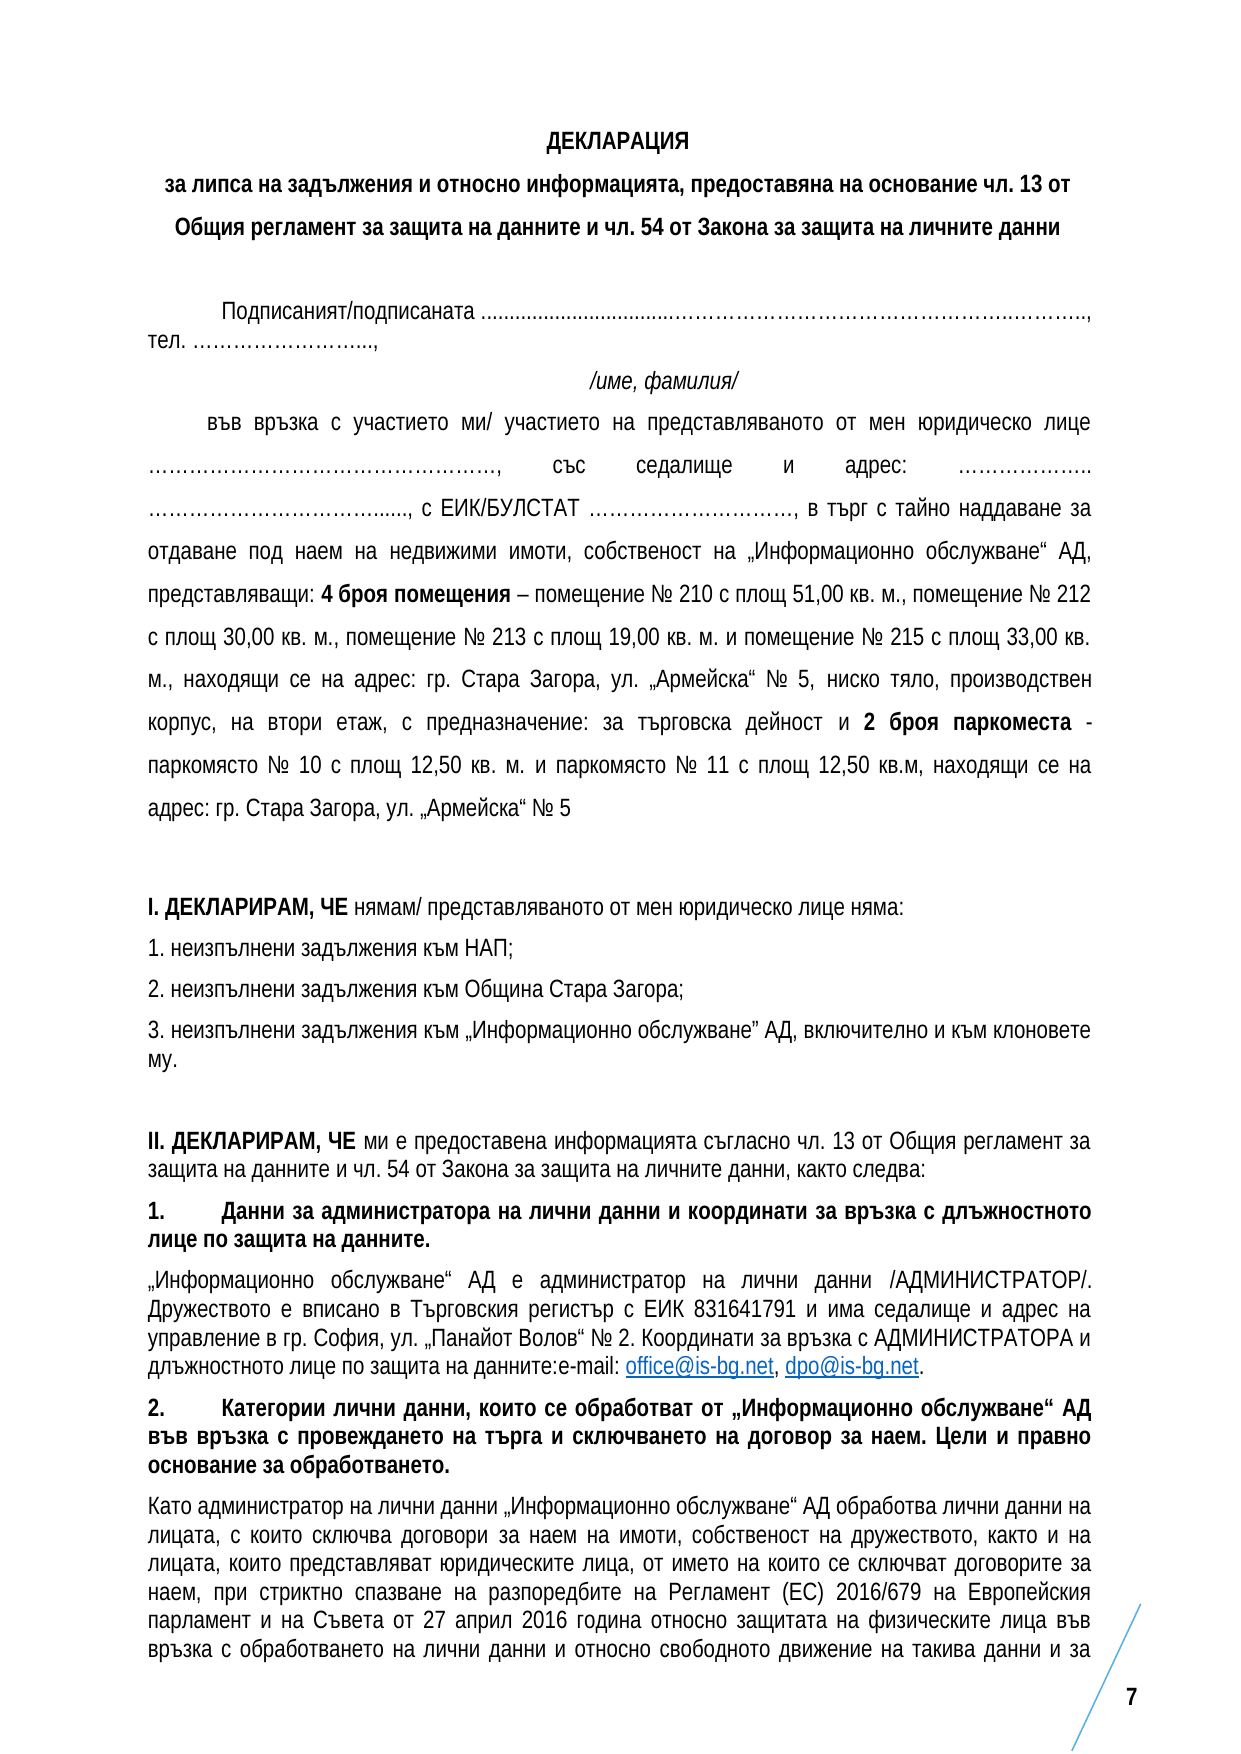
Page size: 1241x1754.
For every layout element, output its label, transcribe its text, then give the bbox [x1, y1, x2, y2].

text „Информационно обслужване“ АД е администратор на лични данни /АДМИНИСТРАТОР/. Дружеството е вписано в Търговския регистър с ЕИК 831641791 и има седалище и адрес на управление в гр. София, ул. „Панайот Волов“ № 2. Координати за връзка с АДМИНИСТРАТОРА и длъжностното лице по защита на данните:e-mail: office@is-bg.net, dpo@is-bg.net. [148, 1265, 1092, 1380]
text Подписаният/подписаната ..................................…………………………………………..……….., тел. ……………………..., [148, 296, 1092, 353]
text 1. неизпълнени задължения към НАП; [148, 933, 1092, 961]
text 2. неизпълнени задължения към Община Стара Загора; [148, 974, 1092, 1002]
list Категории лични данни, които се обработват от „Информационно обслужване“ АД във връзка с провеждането на търга и сключването на договор за наем. Цели и правно основание за обработването. [148, 1392, 1092, 1478]
text II. ДЕКЛАРИРАМ, ЧЕ ми е предоставена информацията съгласно чл. 13 от Общия регламент за защита на данните и чл. 54 от Закона за защита на личните данни, както следва: [148, 1126, 1092, 1183]
list Данни за администратора на лични данни и координати за връзка с длъжностното лице по защита на данните. [148, 1196, 1092, 1253]
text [148, 1491, 1092, 1663]
text 3. неизпълнени задължения към „Информационно обслужване” АД, включително и към клоновете му. [148, 1015, 1092, 1072]
text I. ДЕКЛАРИРАМ, ЧЕ нямам/ представляваното от мен юридическо лице няма: [148, 891, 1092, 920]
text за липса на задължения и относно информацията, предоставяна на основание чл. 13 от Общия регламент за защита на данните и чл. 54 от Закона за защита на личните данни [148, 169, 1088, 241]
text /име, фамилия/ [148, 366, 1092, 394]
text ДЕКЛАРАЦИЯ [148, 126, 1088, 155]
list във връзка с участието ми/ участието на представляваното от мен юридическо лице ……………………………………………, със седалище и адрес: ………………..……………………………......, с ЕИК/БУЛСТАТ …………………………, в търг с тайно наддаване за отдаване под наем на недвижими имоти, собственост на „Информационно обслужване“ АД, представляващи: 4 броя помещения – помещение № 210 с площ 51,00 кв. м., помещение № 212 с площ 30,00 кв. м., помещение № 213 с площ 19,00 кв. м. и помещение № 215 с площ 33,00 кв. м., находящи се на адрес: гр. Стара Загора, ул. „Армейска“ № 5, ниско тяло, производствен корпус, на втори етаж, с предназначение: за търговска дейност и 2 броя паркоместа - паркомясто № 10 с площ 12,50 кв. м. и паркомясто № 11 с площ 12,50 кв.м, находящи се на адрес: гр. Стара Загора, ул. „Армейска“ № 5 [148, 407, 1092, 822]
